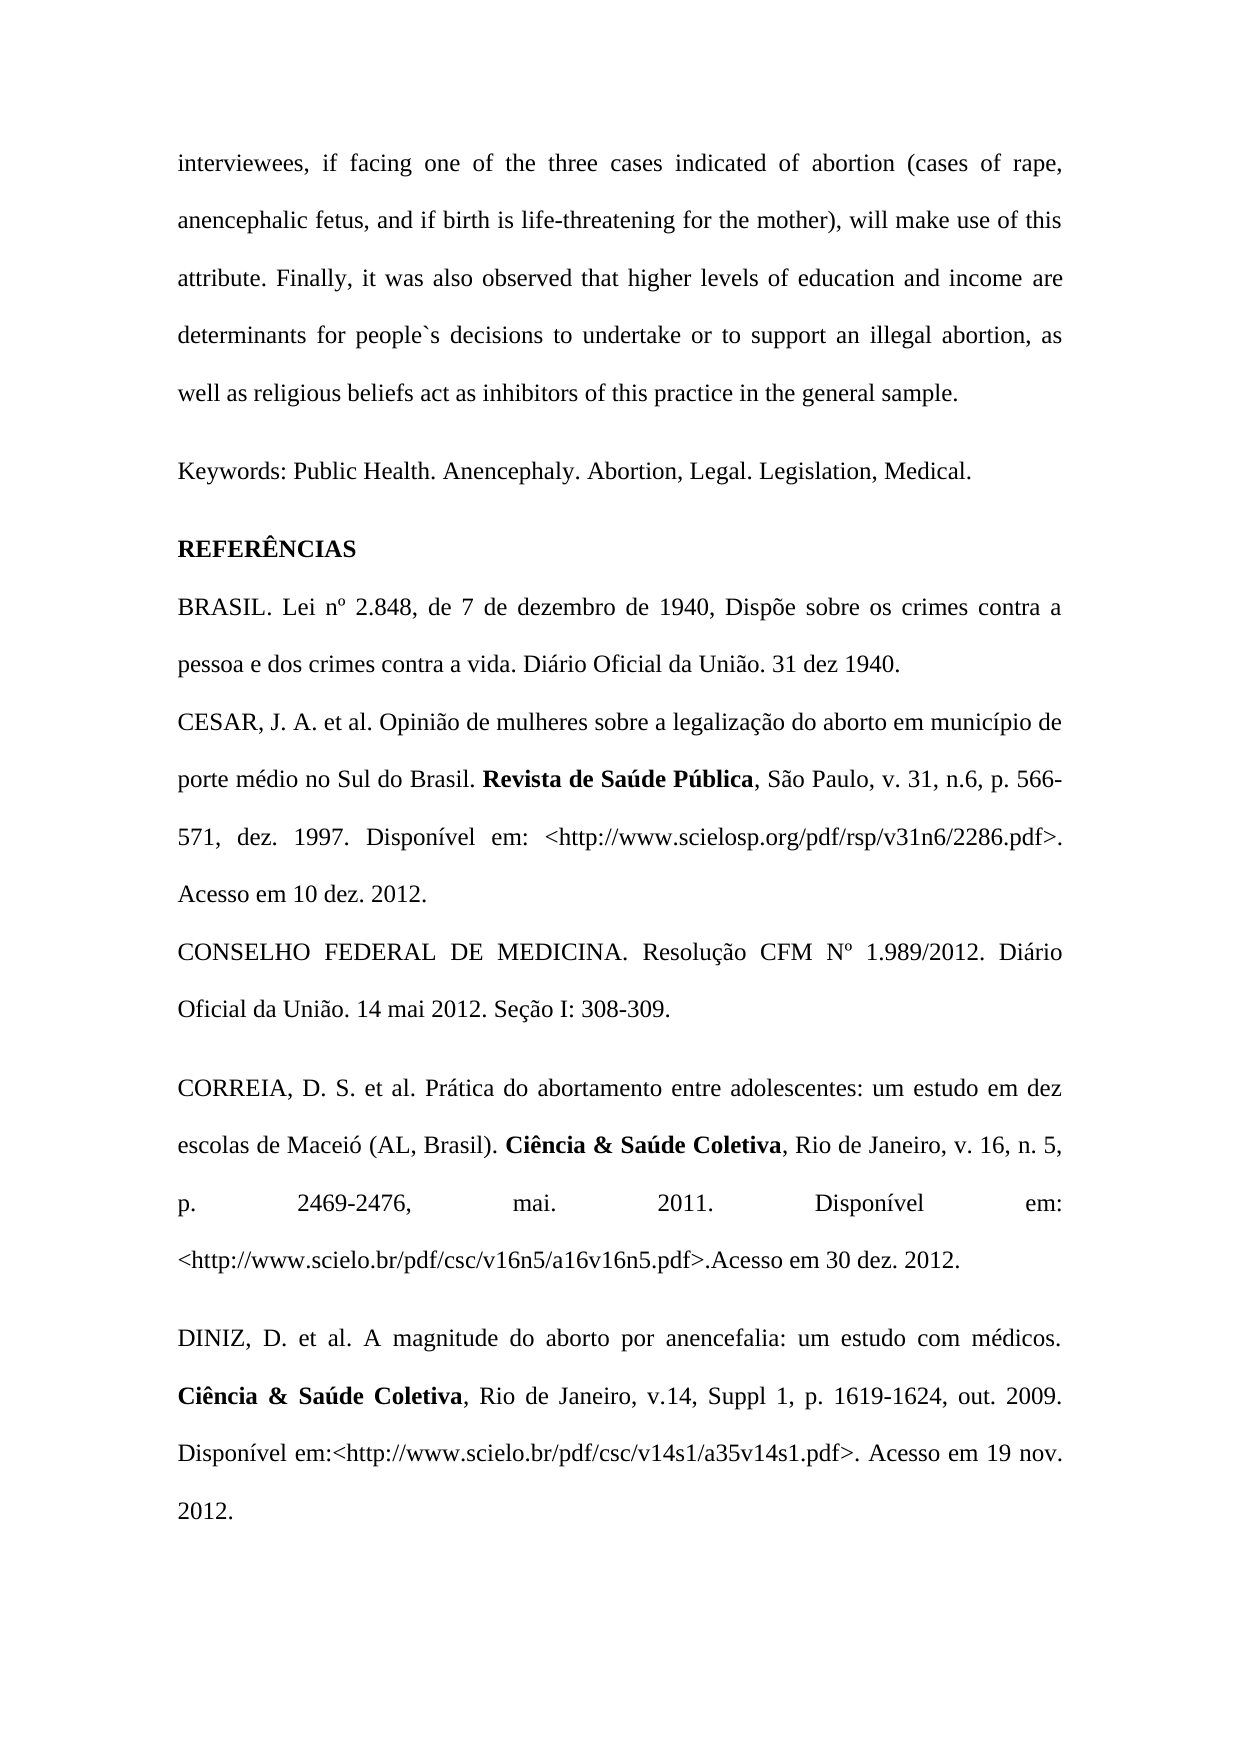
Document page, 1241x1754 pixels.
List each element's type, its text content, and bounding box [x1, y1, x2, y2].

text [177, 148, 1063, 406]
text Keywords: Public Health. Anencephaly. Abortion, Legal. Legislation, Medical. [177, 456, 1063, 485]
text DINIZ, D. et al. A magnitude do aborto por anencefalia: um estudo com médicos. Ciência & Saúde Coletiva, Rio de Janeiro, v.14, Suppl 1, p. 1619-1624, out. 2009. Disponível em:<http://www.scielo.br/pdf/csc/v14s1/a35v14s1.pdf>. Acesso em 19 nov. 2012. [177, 1323, 1063, 1525]
text REFERÊNCIAS [177, 534, 1063, 563]
text CESAR, J. A. et al. Opinião de mulheres sobre a legalização do aborto em município de porte médio no Sul do Brasil. Revista de Saúde Pública, São Paulo, v. 31, n.6, p. 566-571, dez. 1997. Disponível em: <http://www.scielosp.org/pdf/rsp/v31n6/2286.pdf>. Acesso em 10 dez. 2012. [177, 707, 1063, 908]
text CORREIA, D. S. et al. Prática do abortamento entre adolescentes: um estudo em dez escolas de Maceió (AL, Brasil). Ciência & Saúde Coletiva, Rio de Janeiro, v. 16, n. 5, p. 2469-2476, mai. 2011. Disponível em: <http://www.scielo.br/pdf/csc/v16n5/a16v16n5.pdf>.Acesso em 30 dez. 2012. [177, 1073, 1063, 1274]
text CONSELHO FEDERAL DE MEDICINA. Resolução CFM Nº 1.989/2012. Diário Oficial da União. 14 mai 2012. Seção I: 308-309. [177, 937, 1063, 1023]
text BRASIL. Lei nº 2.848, de 7 de dezembro de 1940, Dispõe sobre os crimes contra a pessoa e dos crimes contra a vida. Diário Oficial da União. 31 dez 1940. [177, 592, 1063, 678]
